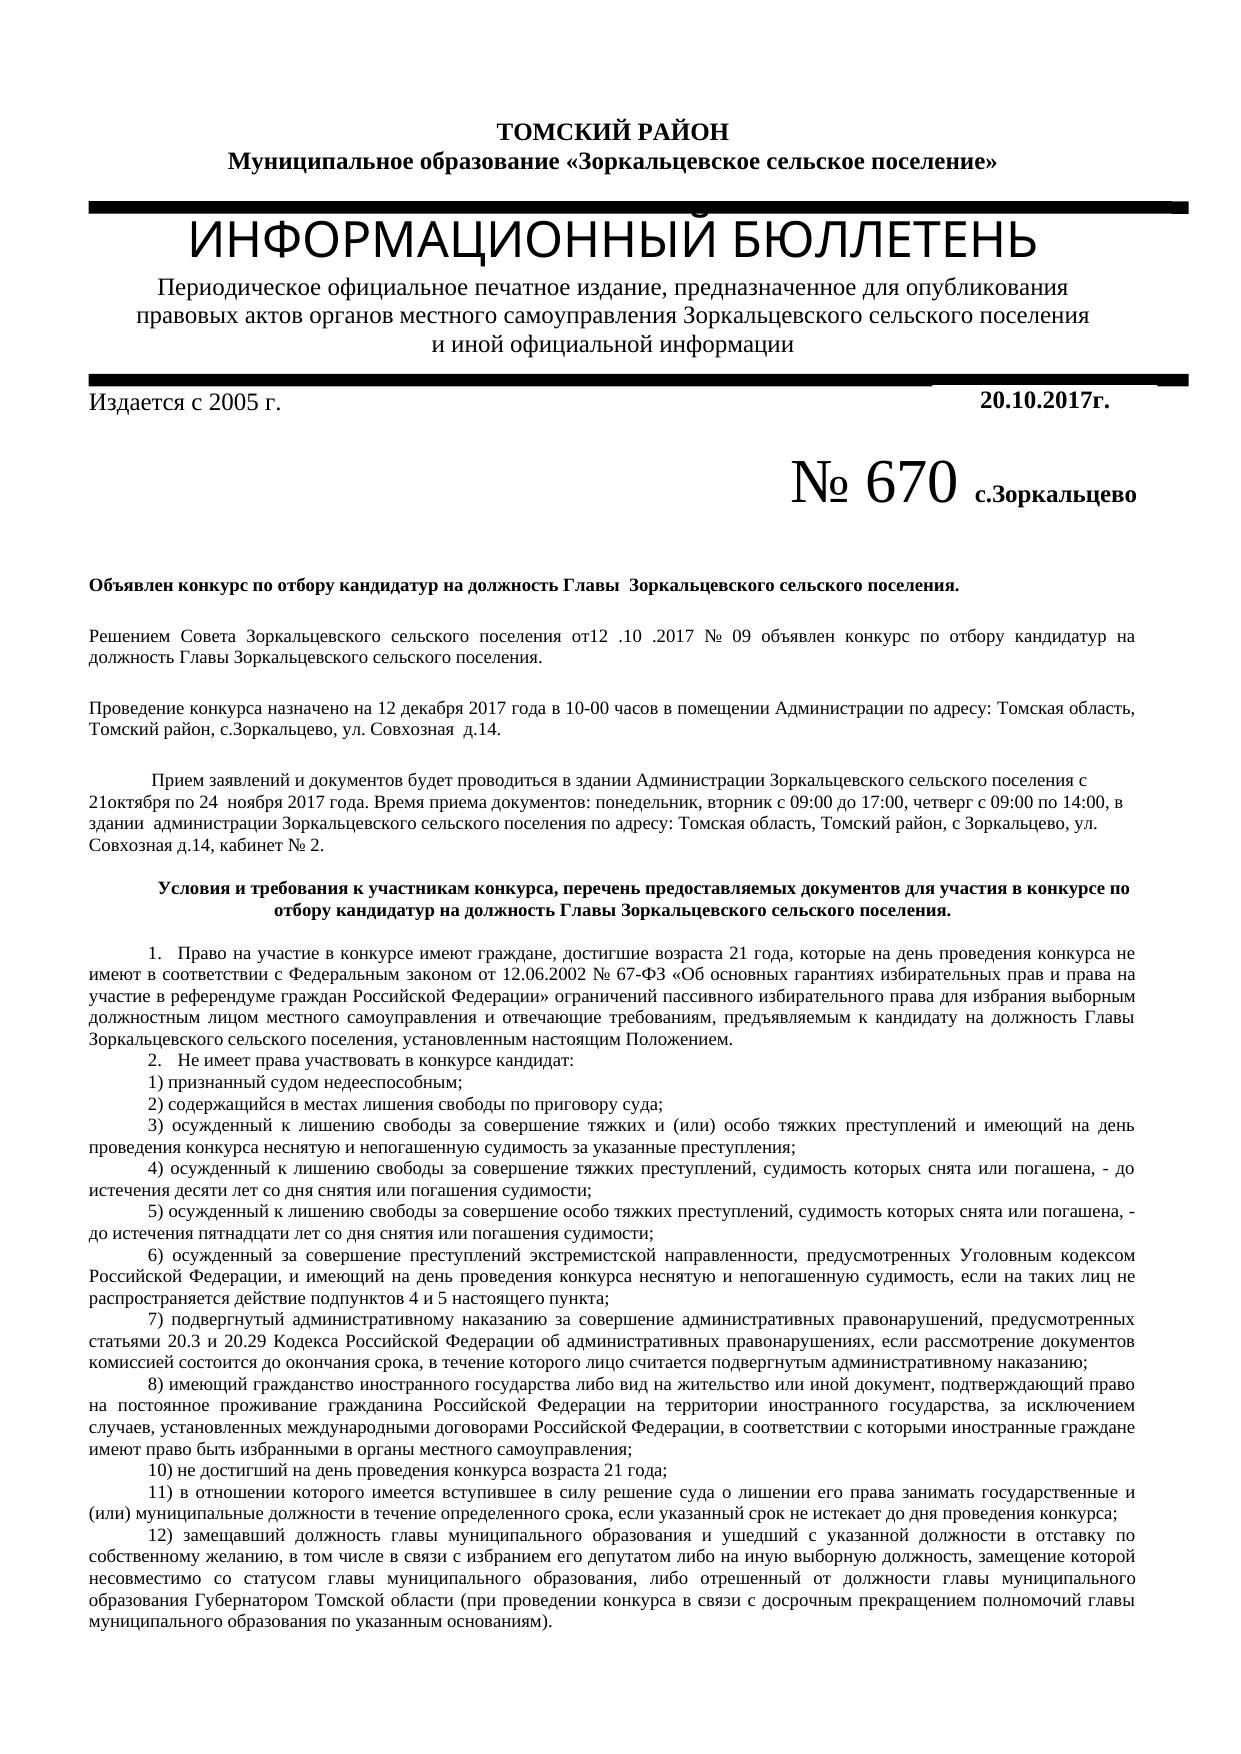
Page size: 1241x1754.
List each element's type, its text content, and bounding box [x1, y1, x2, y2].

text 12) замещавший должность главы муниципального образования и ушедший с указанной должности в отставку по собственному желанию, в том числе в связи с избранием его депутатом либо на иную выборную должность, замещение которой несовместимо со статусом главы муниципального образования, либо отрешенный от должности главы муниципального образования Губернатором Томской области (при проведении конкурса в связи с досрочным прекращением полномочий главы муниципального образования по указанным основаниям). [89, 1524, 1137, 1632]
text правовых актов органов местного самоуправления Зоркальцевского сельского поселения [89, 301, 1137, 329]
text ТОМСКИЙ РАЙОН [89, 117, 1137, 146]
text ИНФОРМАЦИОННЫЙ БЮЛЛЕТЕНЬ [89, 214, 1137, 272]
text Условия и требования к участникам конкурса, перечень предоставляемых документов для участия в конкурсе по отбору кандидатур на должность Главы Зоркальцевского сельского поселения. [89, 877, 1137, 920]
text и иной официальной информации [89, 329, 1137, 358]
text Решением Совета Зоркальцевского сельского поселения от12 .10 .2017 № 09 объявлен конкурс по отбору кандидатур на должность Главы Зоркальцевского сельского поселения. [89, 624, 1137, 668]
text 8) имеющий гражданство иностранного государства либо вид на жительство или иной документ, подтверждающий право на постоянное проживание гражданина Российской Федерации на территории иностранного государства, за исключением случаев, установленных международными договорами Российской Федерации, в соответствии с которыми иностранные граждане имеют право быть избранными в органы местного самоуправления; [89, 1373, 1137, 1459]
list Право на участие в конкурсе имеют граждане, достигшие возраста 21 года, которые на день проведения конкурса не имеют в соответствии с Федеральным законом от 12.06.2002 № 67-ФЗ «Об основных гарантиях избирательных прав и права на участие в референдуме граждан Российской Федерации» ограничений пассивного избирательного права для избрания выборным должностным лицом местного самоуправления и отвечающие требованиям, предъявляемым к кандидату на должность Главы Зоркальцевского сельского поселения, установленным настоящим Положением. [89, 942, 1137, 1049]
text 1) признанный судом недееспособным; [89, 1071, 1137, 1092]
text 11) в отношении которого имеется вступившее в силу решение суда о лишении его права занимать государственные и (или) муниципальные должности в течение определенного срока, если указанный срок не истекает до дня проведения конкурса; [89, 1481, 1137, 1524]
text 5) осужденный к лишению свободы за совершение особо тяжких преступлений, судимость которых снята или погашена, - до истечения пятнадцати лет со дня снятия или погашения судимости; [89, 1200, 1137, 1243]
text Прием заявлений и документов будет проводиться в здании Администрации Зоркальцевского сельского поселения с 21октября по 24 ноября 2017 года. Время приема документов: понедельник, вторник с 09:00 до 17:00, четверг с 09:00 по 14:00, в здании администрации Зоркальцевского сельского поселения по адресу: Томская область, Томский район, с Зоркальцево, ул. Совхозная д.14, кабинет № 2. [89, 769, 1137, 855]
list Не имеет права участвовать в конкурсе кандидат: [89, 1049, 1137, 1071]
text № 670 с.Зоркальцево [89, 444, 1137, 516]
text 3) осужденный к лишению свободы за совершение тяжких и (или) особо тяжких преступлений и имеющий на день проведения конкурса неснятую и непогашенную судимость за указанные преступления; [89, 1114, 1137, 1157]
text Периодическое официальное печатное издание, предназначенное для опубликования [89, 272, 1137, 301]
text 6) осужденный за совершение преступлений экстремистской направленности, предусмотренных Уголовным кодексом Российской Федерации, и имеющий на день проведения конкурса неснятую и непогашенную судимость, если на таких лиц не распространяется действие подпунктов 4 и 5 настоящего пункта; [89, 1243, 1137, 1308]
text 10) не достигший на день проведения конкурса возраста 21 года; [89, 1459, 1137, 1481]
text 2) содержащийся в местах лишения свободы по приговору суда; [89, 1092, 1137, 1114]
text Объявлен конкурс по отбору кандидатур на должность Главы Зоркальцевского сельского поселения. [89, 574, 1137, 595]
text Муниципальное образование «Зоркальцевское сельское поселение» [89, 146, 1137, 175]
text Издается с . [89, 387, 932, 416]
text 7) подвергнутый административному наказанию за совершение административных правонарушений, предусмотренных статьями 20.3 и 20.29 Кодекса Российской Федерации об административных правонарушениях, если рассмотрение документов комиссией состоится до окончания срока, в течение которого лицо считается подвергнутым административному наказанию; [89, 1308, 1137, 1373]
text 4) осужденный к лишению свободы за совершение тяжких преступлений, судимость которых снята или погашена, - до истечения десяти лет со дня снятия или погашения судимости; [89, 1157, 1137, 1200]
text Проведение конкурса назначено на 12 декабря 2017 года в 10-00 часов в помещении Администрации по адресу: Томская область, Томский район, с.Зоркальцево, ул. Совхозная д.14. [89, 697, 1137, 740]
